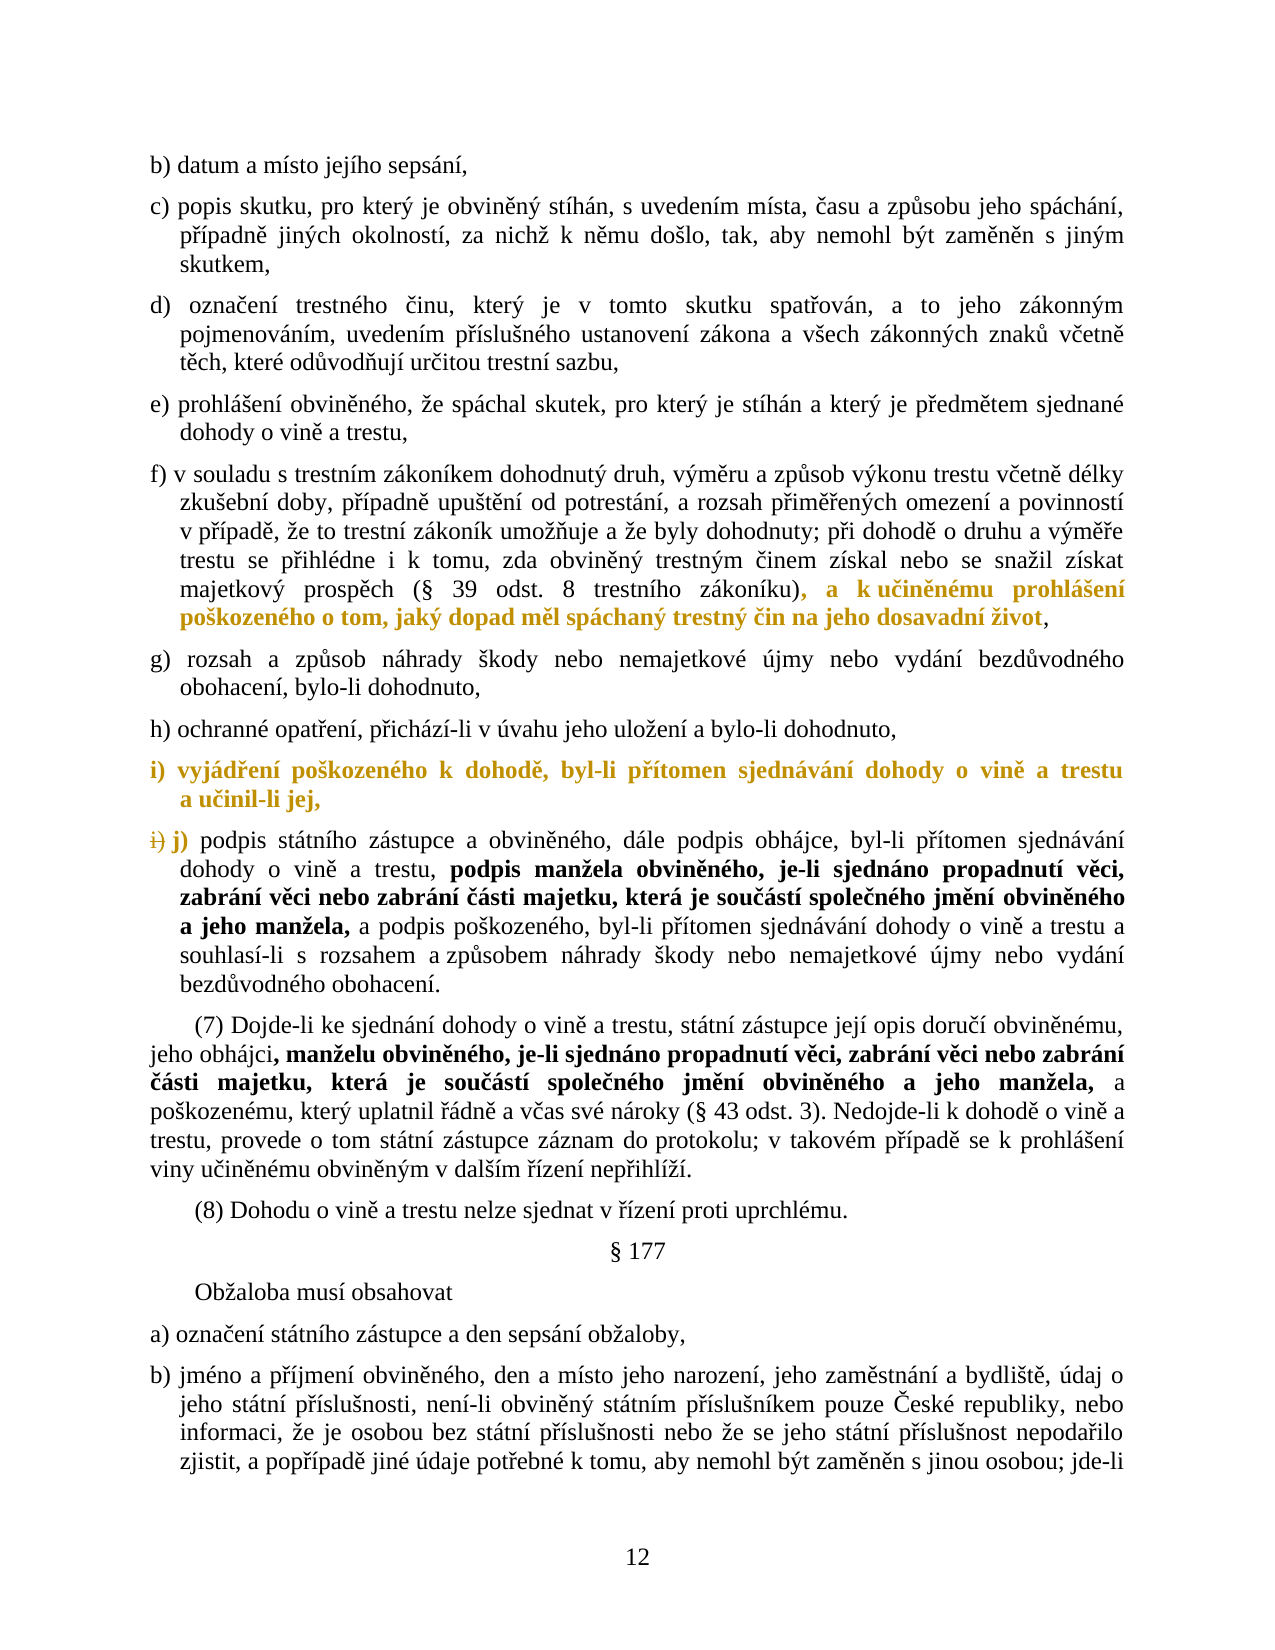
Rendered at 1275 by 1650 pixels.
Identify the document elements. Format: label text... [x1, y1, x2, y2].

text § 177 [150, 1236, 1125, 1265]
text Obžaloba musí obsahovat [150, 1277, 1125, 1306]
text (7) Dojde-li ke sjednání dohody o vině a trestu, státní zástupce její opis doručí obviněnému, jeho obhájci, manželu obviněného, je-li sjednáno propadnutí věci, zabrání věci nebo zabrání části majetku, která je součástí společného jmění obviněného a jeho manžela, a poškozenému, který uplatnil řádně a včas své nároky (§ 43 odst. 3). Nedojde-li k dohodě o vině a trestu, provede o tom státní zástupce záznam do protokolu; v takovém případě se k prohlášení viny učiněnému obviněným v dalším řízení nepřihlíží. [150, 1010, 1125, 1182]
text g) rozsah a způsob náhrady škody nebo nemajetkové újmy nebo vydání bezdůvodného obohacení, bylo-li dohodnuto, [150, 644, 1125, 701]
text f) v souladu s trestním zákoníkem dohodnutý druh, výměru a způsob výkonu trestu včetně délky zkušební doby, případně upuštění od potrestání, a rozsah přiměřených omezení a povinností v případě, že to trestní zákoník umožňuje a že byly dohodnuty; při dohodě o druhu a výměře trestu se přihlédne i k tomu, zda obviněný trestným činem získal nebo se snažil získat majetkový prospěch (§ 39 odst. 8 trestního zákoníku), a k učiněnému prohlášení poškozeného o tom, jaký dopad měl spáchaný trestný čin na jeho dosavadní život, [150, 459, 1125, 631]
text (8) Dohodu o vině a trestu nelze sjednat v řízení proti uprchlému. [150, 1195, 1125, 1224]
text a) označení státního zástupce a den sepsání obžaloby, [150, 1319, 1125, 1347]
text e) prohlášení obviněného, že spáchal skutek, pro který je stíhán a který je předmětem sjednané dohody o vině a trestu, [150, 389, 1125, 446]
text i) j) podpis státního zástupce a obviněného, dále podpis obhájce, byl-li přítomen sjednávání dohody o vině a trestu, podpis manžela obviněného, je-li sjednáno propadnutí věci, zabrání věci nebo zabrání části majetku, která je součástí společného jmění obviněného a jeho manžela, a podpis poškozeného, byl-li přítomen sjednávání dohody o vině a trestu a souhlasí-li s rozsahem a způsobem náhrady škody nebo nemajetkové újmy nebo vydání bezdůvodného obohacení. [150, 825, 1125, 997]
text b) datum a místo jejího sepsání, [150, 150, 1125, 179]
text d) označení trestného činu, který je v tomto skutku spatřován, a to jeho zákonným pojmenováním, uvedením příslušného ustanovení zákona a všech zákonných znaků včetně těch, které odůvodňují určitou trestní sazbu, [150, 290, 1125, 376]
text c) popis skutku, pro který je obviněný stíhán, s uvedením místa, času a způsobu jeho spáchání, případně jiných okolností, za nichž k němu došlo, tak, aby nemohl být zaměněn s jiným skutkem, [150, 191, 1125, 277]
text i) vyjádření poškozeného k dohodě, byl-li přítomen sjednávání dohody o vině a trestu a učinil-li jej, [150, 755, 1125, 812]
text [150, 1360, 1125, 1475]
text h) ochranné opatření, přichází-li v úvahu jeho uložení a bylo-li dohodnuto, [150, 714, 1125, 742]
